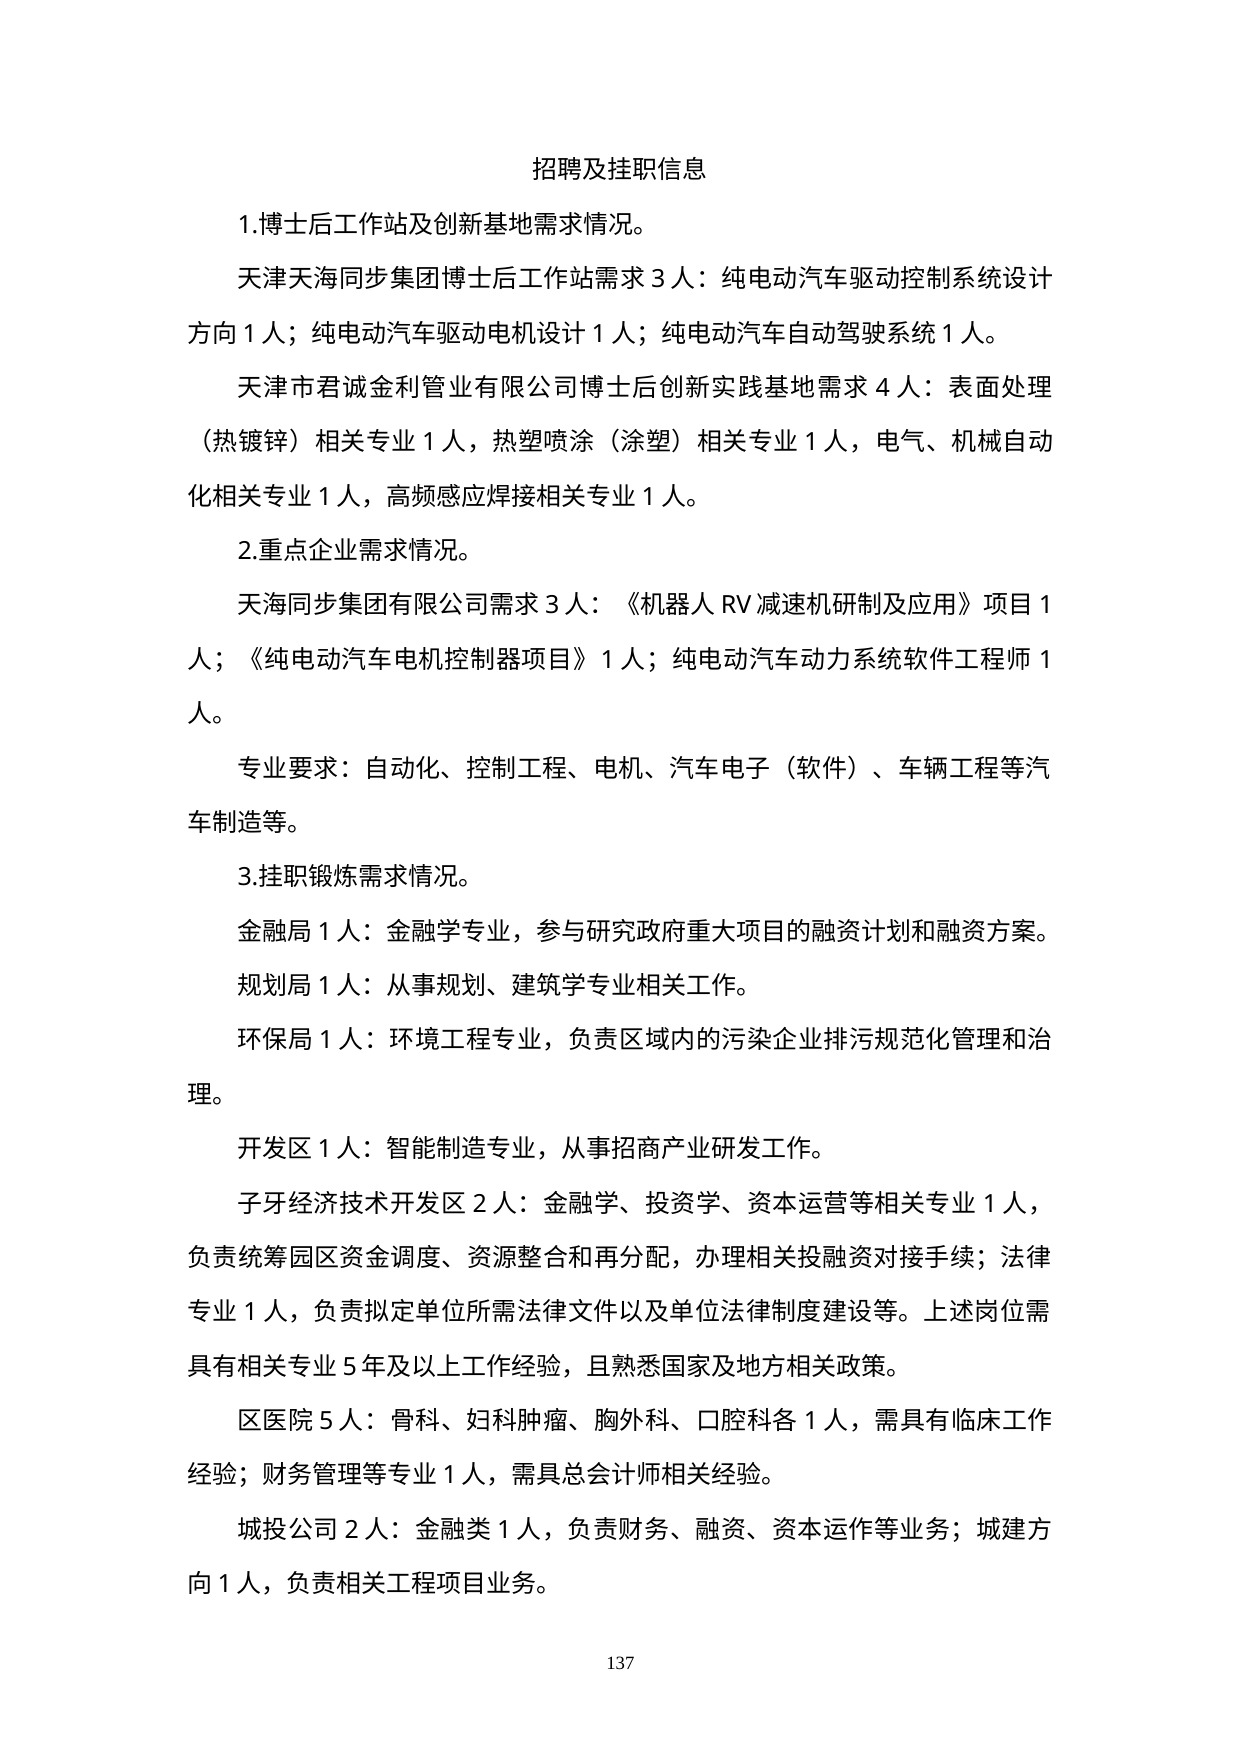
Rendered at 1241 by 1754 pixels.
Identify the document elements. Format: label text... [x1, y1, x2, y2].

text 专业要求：自动化、控制工程、电机、汽车电子（软件）、车辆工程等汽车制造等。 [187, 748, 1053, 839]
text 3.挂职锻炼需求情况。 [187, 857, 1053, 893]
text 规划局1人：从事规划、建筑学专业相关工作。 [187, 966, 1053, 1002]
text 1.博士后工作站及创新基地需求情况。 [187, 204, 1053, 241]
text 天津天海同步集团博士后工作站需求3人：纯电动汽车驱动控制系统设计方向1人；纯电动汽车驱动电机设计1人；纯电动汽车自动驾驶系统1人。 [187, 259, 1053, 349]
text 区医院5人：骨科、妇科肿瘤、胸外科、口腔科各1人，需具有临床工作经验；财务管理等专业1人，需具总会计师相关经验。 [187, 1401, 1053, 1491]
text 招聘及挂职信息 [187, 150, 1053, 186]
text 子牙经济技术开发区2人：金融学、投资学、资本运营等相关专业1人，负责统筹园区资金调度、资源整合和再分配，办理相关投融资对接手续；法律专业1人，负责拟定单位所需法律文件以及单位法律制度建设等。上述岗位需具有相关专业5年及以上工作经验，且熟悉国家及地方相关政策。 [187, 1183, 1053, 1382]
text 城投公司2人：金融类1人，负责财务、融资、资本运作等业务；城建方向1人，负责相关工程项目业务。 [187, 1509, 1053, 1600]
text 2.重点企业需求情况。 [187, 531, 1053, 567]
text 金融局1人：金融学专业，参与研究政府重大项目的融资计划和融资方案。 [187, 911, 1053, 947]
text 环保局1人：环境工程专业，负责区域内的污染企业排污规范化管理和治理。 [187, 1020, 1053, 1111]
text 天津市君诚金利管业有限公司博士后创新实践基地需求4人：表面处理（热镀锌）相关专业1人，热塑喷涂（涂塑）相关专业1人，电气、机械自动化相关专业1人，高频感应焊接相关专业1人。 [187, 367, 1053, 512]
text 天海同步集团有限公司需求3人：《机器人RV减速机研制及应用》项目1人；《纯电动汽车电机控制器项目》1人；纯电动汽车动力系统软件工程师1人。 [187, 585, 1053, 730]
text 开发区1人：智能制造专业，从事招商产业研发工作。 [187, 1129, 1053, 1165]
